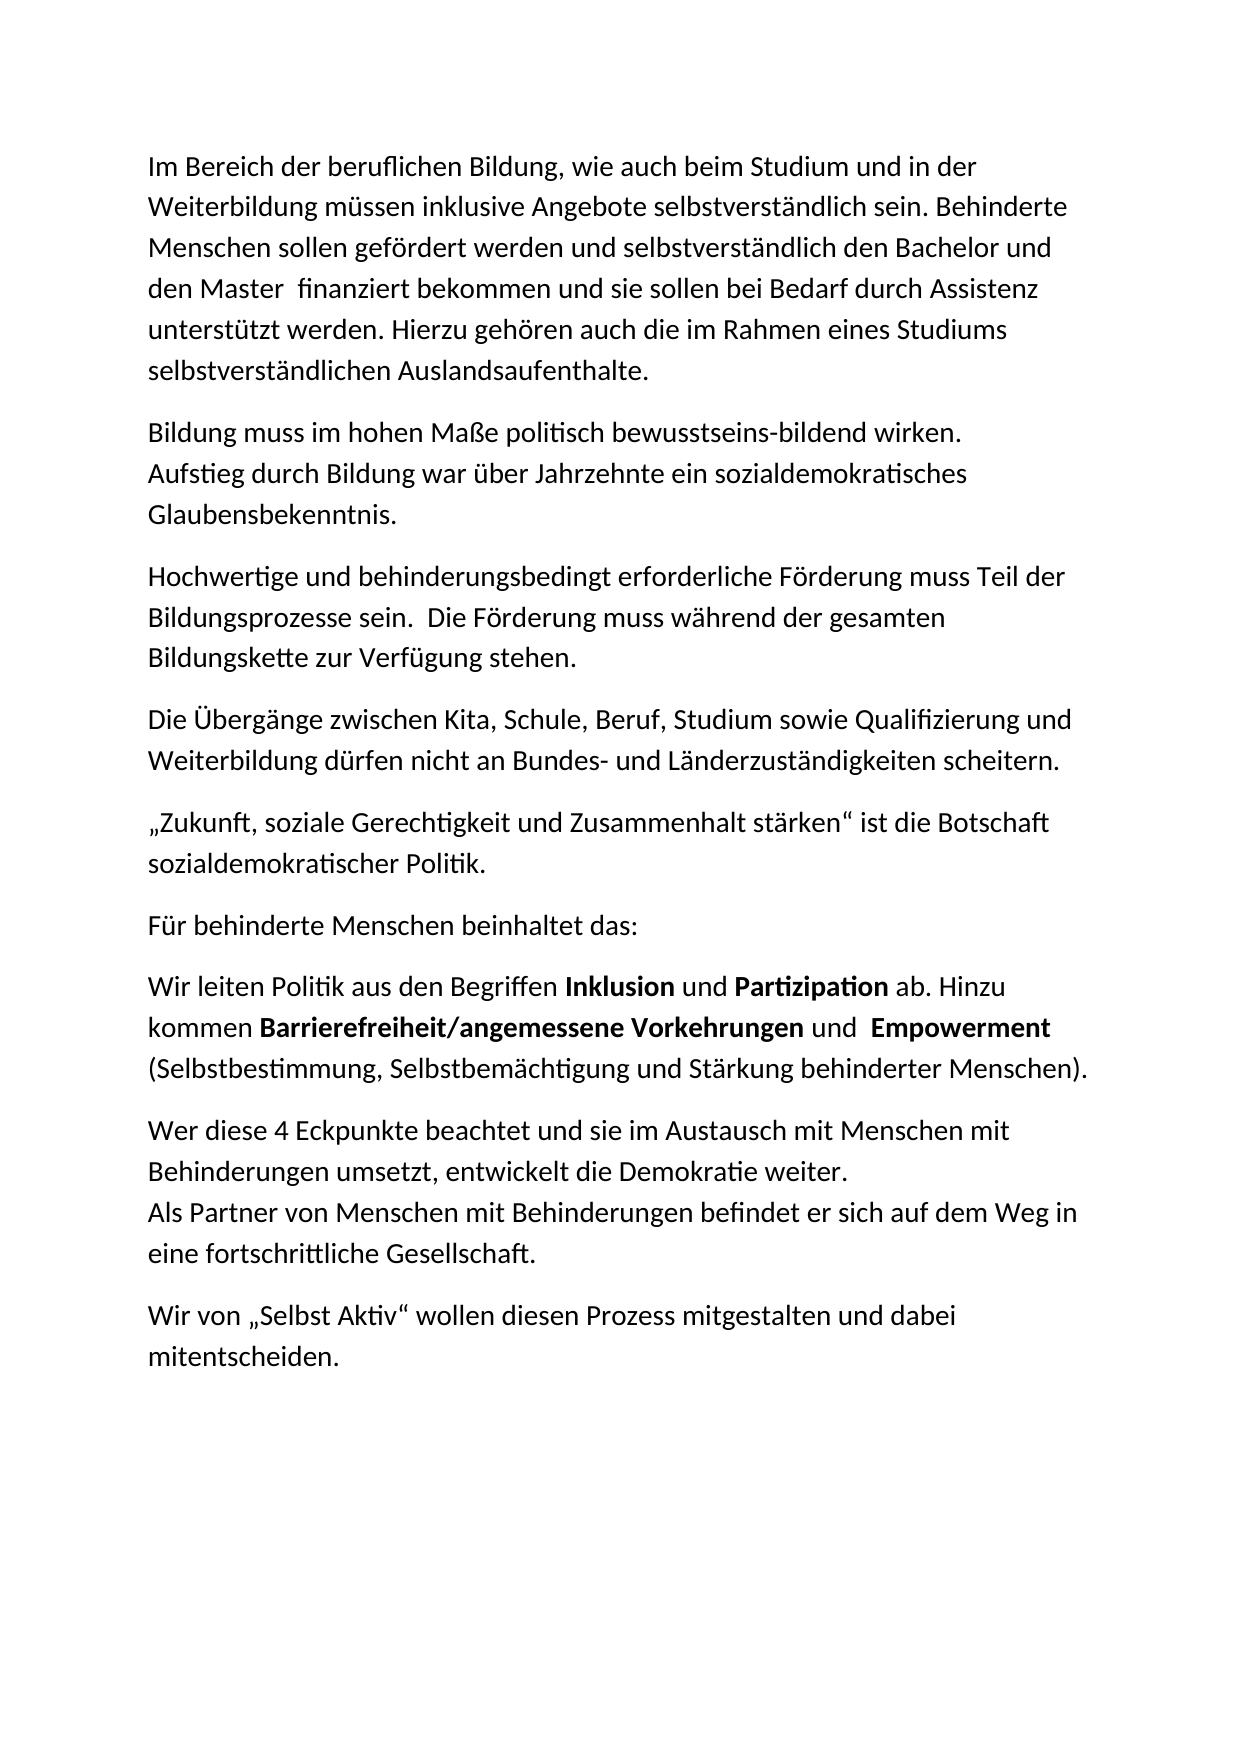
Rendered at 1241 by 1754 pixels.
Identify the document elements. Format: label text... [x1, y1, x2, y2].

text Die Übergänge zwischen Kita, Schule, Beruf, Studium sowie Qualifizierung und Weiterbildung dürfen nicht an Bundes- und Länderzuständigkeiten scheitern. [148, 701, 1093, 778]
text Wer diese 4 Eckpunkte beachtet und sie im Austausch mit Menschen mit Behinderungen umsetzt, entwickelt die Demokratie weiter. Als Partner von Menschen mit Behinderungen befindet er sich auf dem Weg in eine fortschrittliche Gesellschaft. [148, 1112, 1093, 1271]
text Bildung muss im hohen Maße politisch bewusstseins-bildend wirken. Aufstieg durch Bildung war über Jahrzehnte ein sozialdemokratisches Glaubensbekenntnis. [148, 414, 1093, 532]
text Im Bereich der beruflichen Bildung, wie auch beim Studium und in der Weiterbildung müssen inklusive Angebote selbstverständlich sein. Behinderte Menschen sollen gefördert werden und selbstverständlich den Bachelor und den Master finanziert bekommen und sie sollen bei Bedarf durch Assistenz unterstützt werden. Hierzu gehören auch die im Rahmen eines Studiums selbstverständlichen Auslandsaufenthalte. [148, 148, 1093, 388]
text Wir leiten Politik aus den Begriffen Inklusion und Partizipation ab. Hinzu kommen Barrierefreiheit/angemessene Vorkehrungen und Empowerment (Selbstbestimmung, Selbstbemächtigung und Stärkung behinderter Menschen). [148, 968, 1093, 1086]
text Hochwertige und behinderungsbedingt erforderliche Förderung muss Teil der Bildungsprozesse sein. Die Förderung muss während der gesamten Bildungskette zur Verfügung stehen. [148, 558, 1093, 675]
text Wir von „Selbst Aktiv“ wollen diesen Prozess mitgestalten und dabei mitentscheiden. [148, 1297, 1093, 1373]
text „Zukunft, soziale Gerechtigkeit und Zusammenhalt stärken“ ist die Botschaft sozialdemokratischer Politik. [148, 804, 1093, 881]
text Für behinderte Menschen beinhaltet das: [148, 907, 1093, 942]
